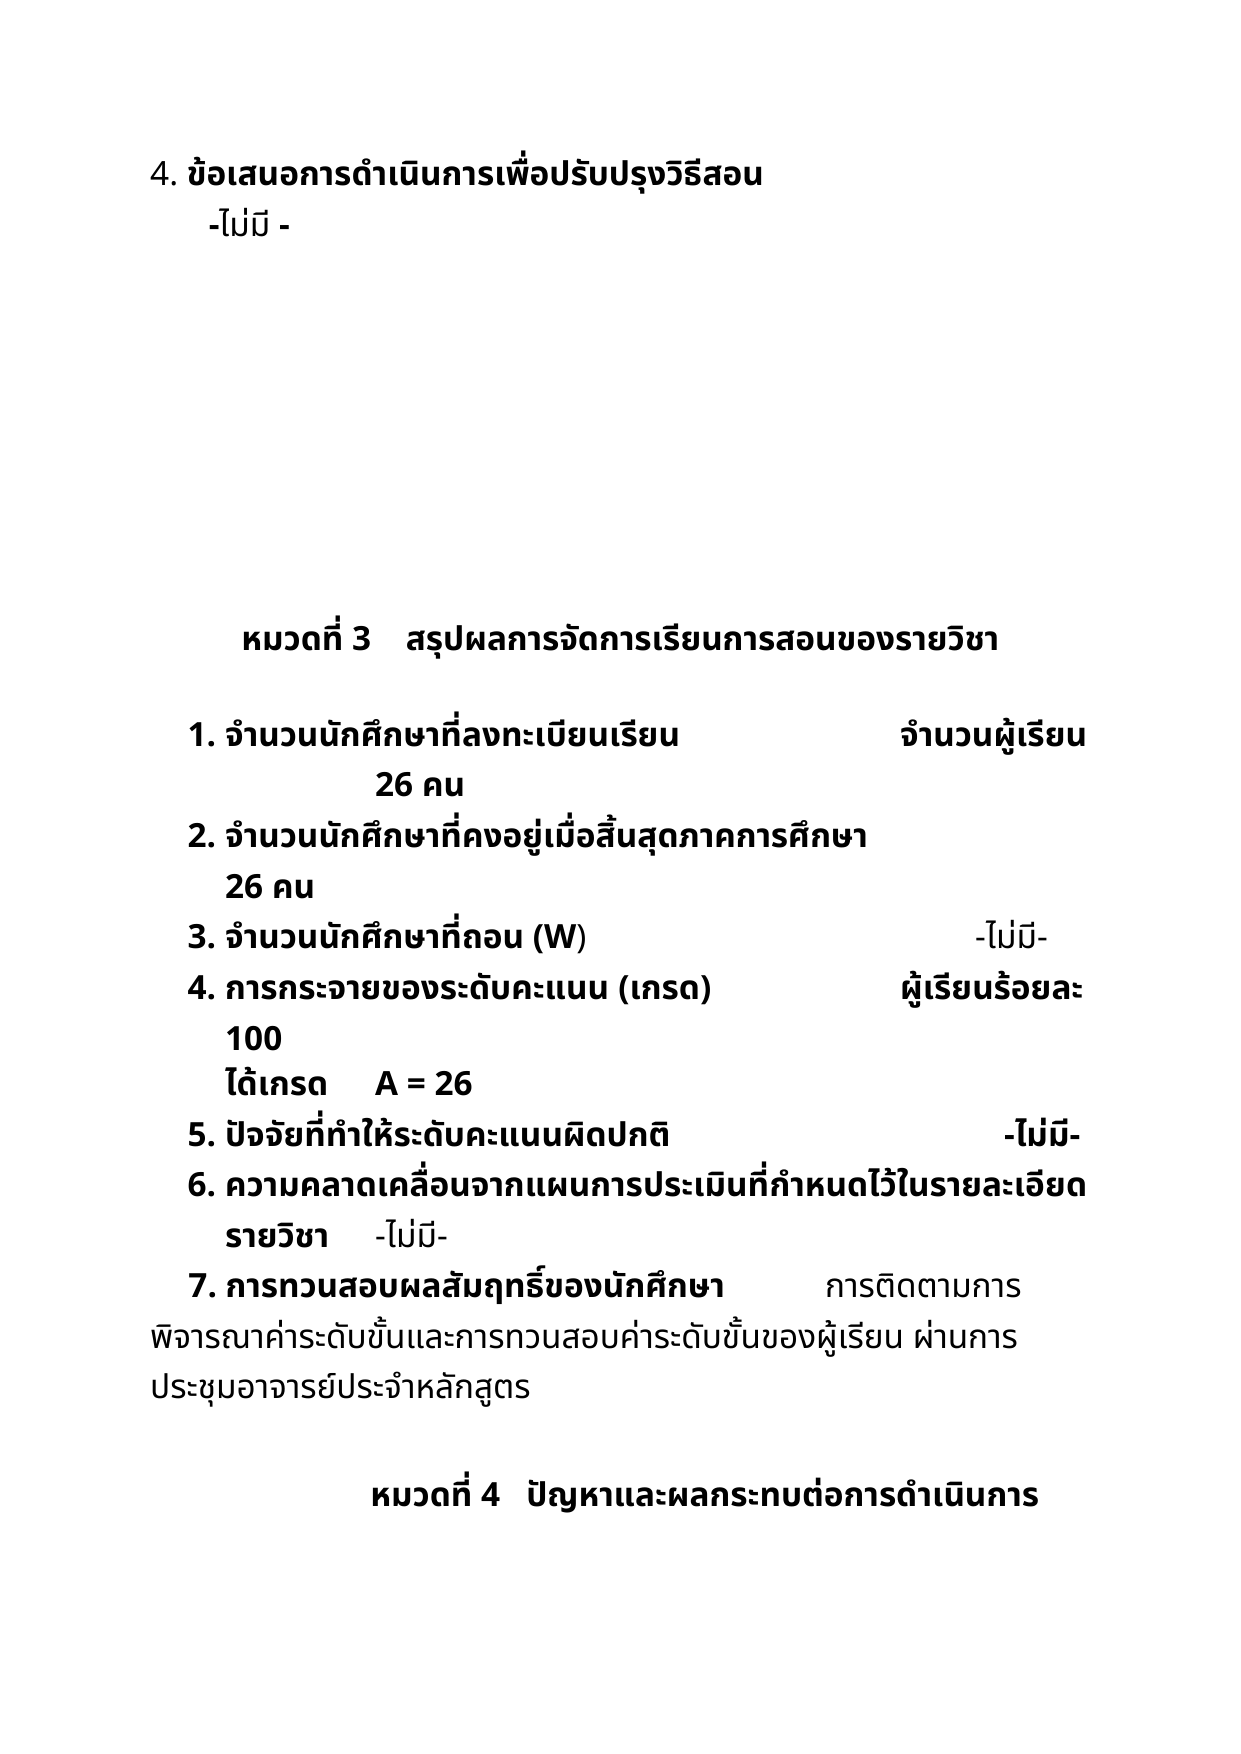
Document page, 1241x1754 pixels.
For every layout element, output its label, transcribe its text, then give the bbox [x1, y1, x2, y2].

text -ไม่มี - [150, 201, 1090, 251]
text 4. ข้อเสนอการดำเนินการเพื่อปรับปรุงวิธีสอน [150, 150, 1090, 201]
text หมวดที่ 4 ปัญหาและผลกระทบต่อการดำเนินการ [150, 1471, 1090, 1522]
list ความคลาดเคลื่อนจากแผนการประเมินที่กำหนดไว้ในรายละเอียดรายวิชา -ไม่มี- [187, 1161, 1090, 1262]
list ได้เกรด A = 26 [225, 1060, 1090, 1110]
list จำนวนนักศึกษาที่คงอยู่เมื่อสิ้นสุดภาคการศึกษา 26 คน [187, 812, 1090, 913]
text 7. การทวนสอบผลสัมฤทธิ์ของนักศึกษา การติดตามการพิจารณาค่าระดับขั้นและการทวนสอบค่าระดับขั้นของผู้เรียน ผ่านการประชุมอาจารย์ประจำหลักสูตร [150, 1262, 1090, 1414]
list การกระจายของระดับคะแนน (เกรด) ผู้เรียนร้อยละ 100 [187, 964, 1090, 1060]
list จำนวนนักศึกษาที่ถอน (W) -ไม่มี- [187, 913, 1090, 964]
list จำนวนนักศึกษาที่ลงทะเบียนเรียน จำนวนผู้เรียน 26 คน [187, 711, 1090, 812]
subtitle หมวดที่ 3 สรุปผลการจัดการเรียนการสอนของรายวิชา [150, 614, 1090, 665]
list ปัจจัยที่ทำให้ระดับคะแนนผิดปกติ -ไม่มี- [187, 1110, 1090, 1161]
